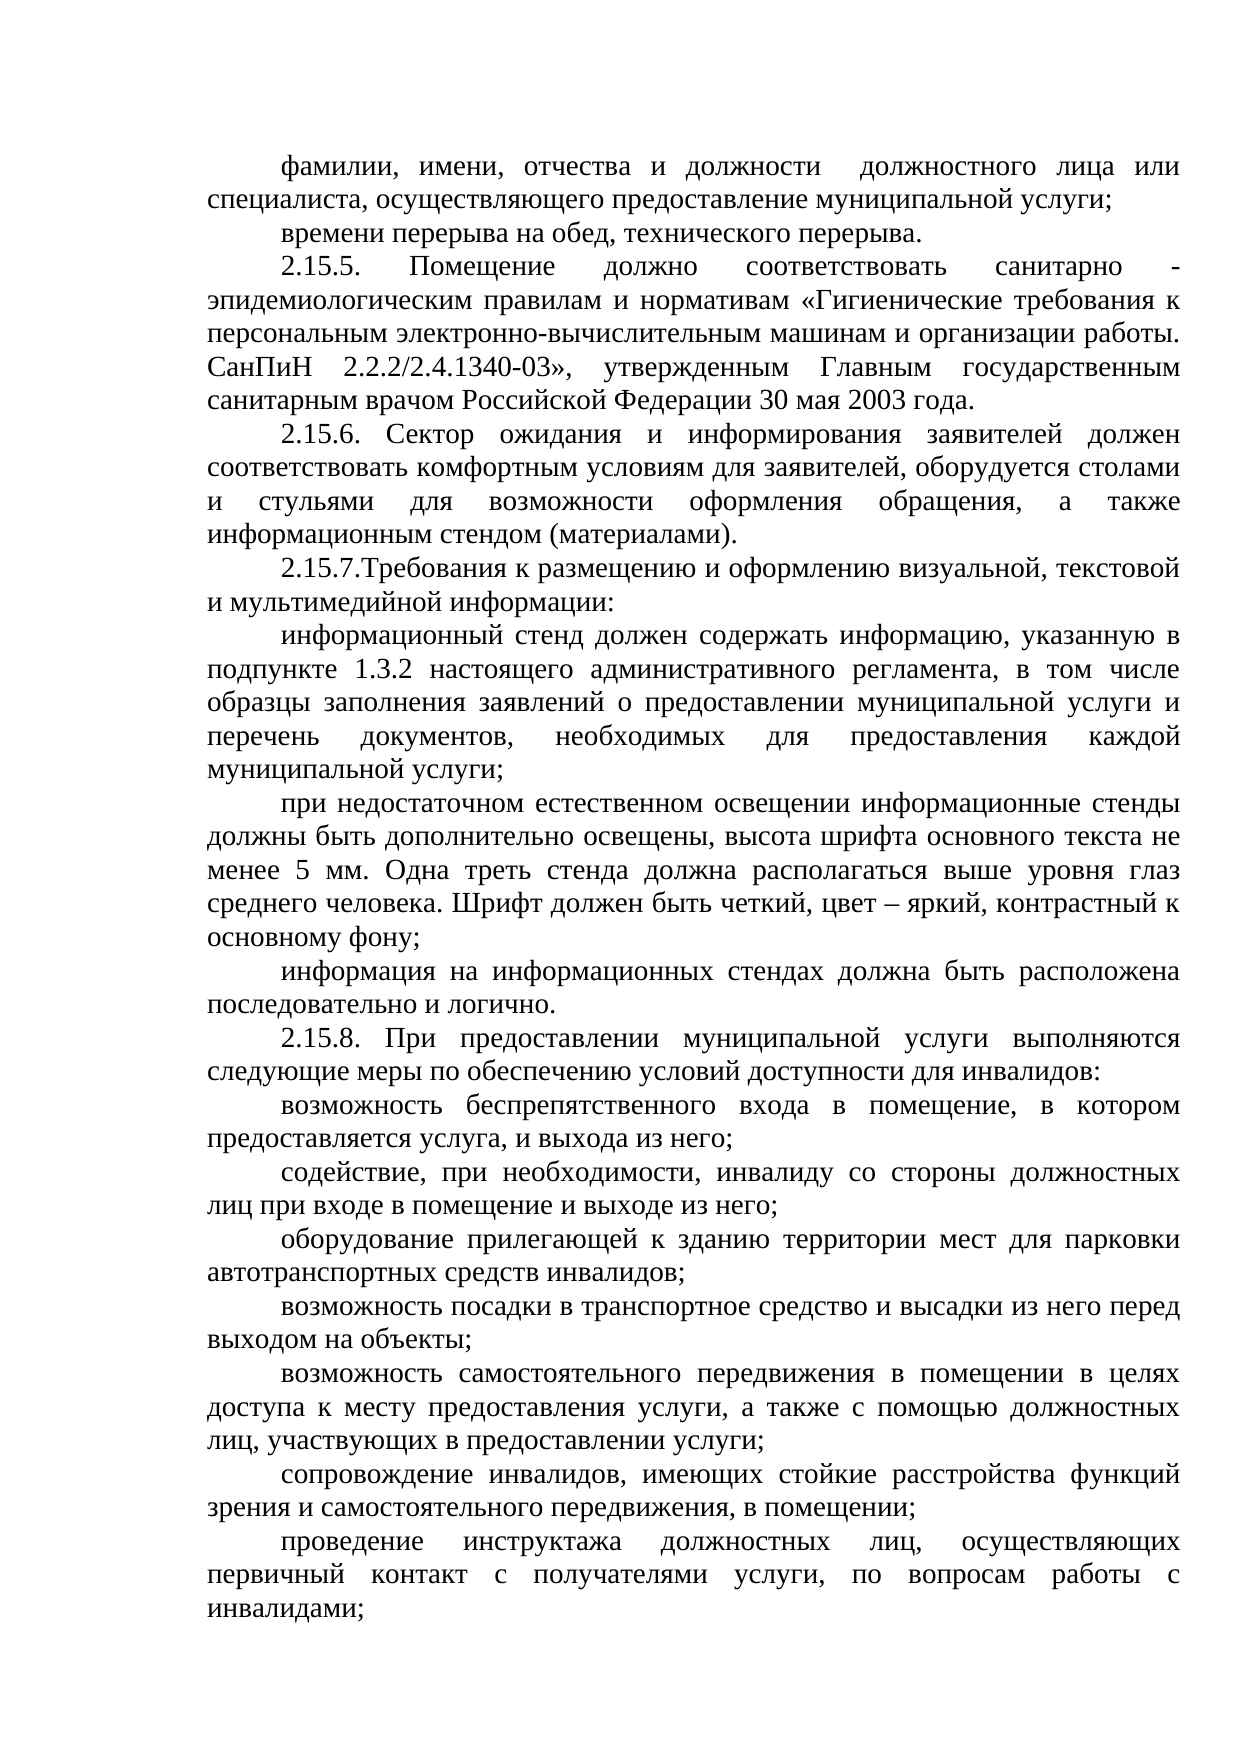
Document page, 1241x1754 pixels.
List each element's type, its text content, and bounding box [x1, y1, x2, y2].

text проведение инструктажа должностных лиц, осуществляющих первичный контакт с получателями услуги, по вопросам работы с инвалидами; [207, 1523, 1181, 1623]
text оборудование прилегающей к зданию территории мест для парковки автотранспортных средств инвалидов; [207, 1221, 1181, 1288]
text при недостаточном естественном освещении информационные стенды должны быть дополнительно освещены, высота шрифта основного текста не менее 5 мм. Одна треть стенда должна располагаться выше уровня глаз среднего человека. Шрифт должен быть четкий, цвет – яркий, контрастный к основному фону; [207, 785, 1181, 953]
text информация на информационных стендах должна быть расположена последовательно и логично. [207, 953, 1181, 1020]
text сопровождение инвалидов, имеющих стойкие расстройства функций зрения и самостоятельного передвижения, в помещении; [207, 1456, 1181, 1523]
text возможность посадки в транспортное средство и высадки из него перед выходом на объекты; [207, 1288, 1181, 1355]
text 2.15.5. Помещение должно соответствовать санитарно - эпидемиологическим правилам и нормативам «Гигиенические требования к персональным электронно-вычислительным машинам и организации работы. СанПиН 2.2.2/2.4.1340-03», утвержденным Главным государственным санитарным врачом Российской Федерации 30 мая 2003 года. [207, 248, 1181, 416]
text фамилии, имени, отчества и должности должностного лица или специалиста, осуществляющего предоставление муниципальной услуги; [207, 148, 1181, 215]
text 2.15.8. При предоставлении муниципальной услуги выполняются следующие меры по обеспечению условий доступности для инвалидов: [207, 1020, 1181, 1087]
text 2.15.6. Сектор ожидания и информирования заявителей должен соответствовать комфортным условиям для заявителей, оборудуется столами и стульями для возможности оформления обращения, а также информационным стендом (материалами). [207, 416, 1181, 550]
text возможность беспрепятственного входа в помещение, в котором предоставляется услуга, и выхода из него; [207, 1087, 1181, 1154]
text времени перерыва на обед, технического перерыва. [207, 215, 1181, 248]
text содействие, при необходимости, инвалиду со стороны должностных лиц при входе в помещение и выходе из него; [207, 1154, 1181, 1221]
text информационный стенд должен содержать информацию, указанную в подпункте 1.3.2 настоящего административного регламента, в том числе образцы заполнения заявлений о предоставлении муниципальной услуги и перечень документов, необходимых для предоставления каждой муниципальной услуги; [207, 617, 1181, 785]
text 2.15.7.Требования к размещению и оформлению визуальной, текстовой и мультимедийной информации: [207, 550, 1181, 617]
text возможность самостоятельного передвижения в помещении в целях доступа к месту предоставления услуги, а также с помощью должностных лиц, участвующих в предоставлении услуги; [207, 1355, 1181, 1456]
